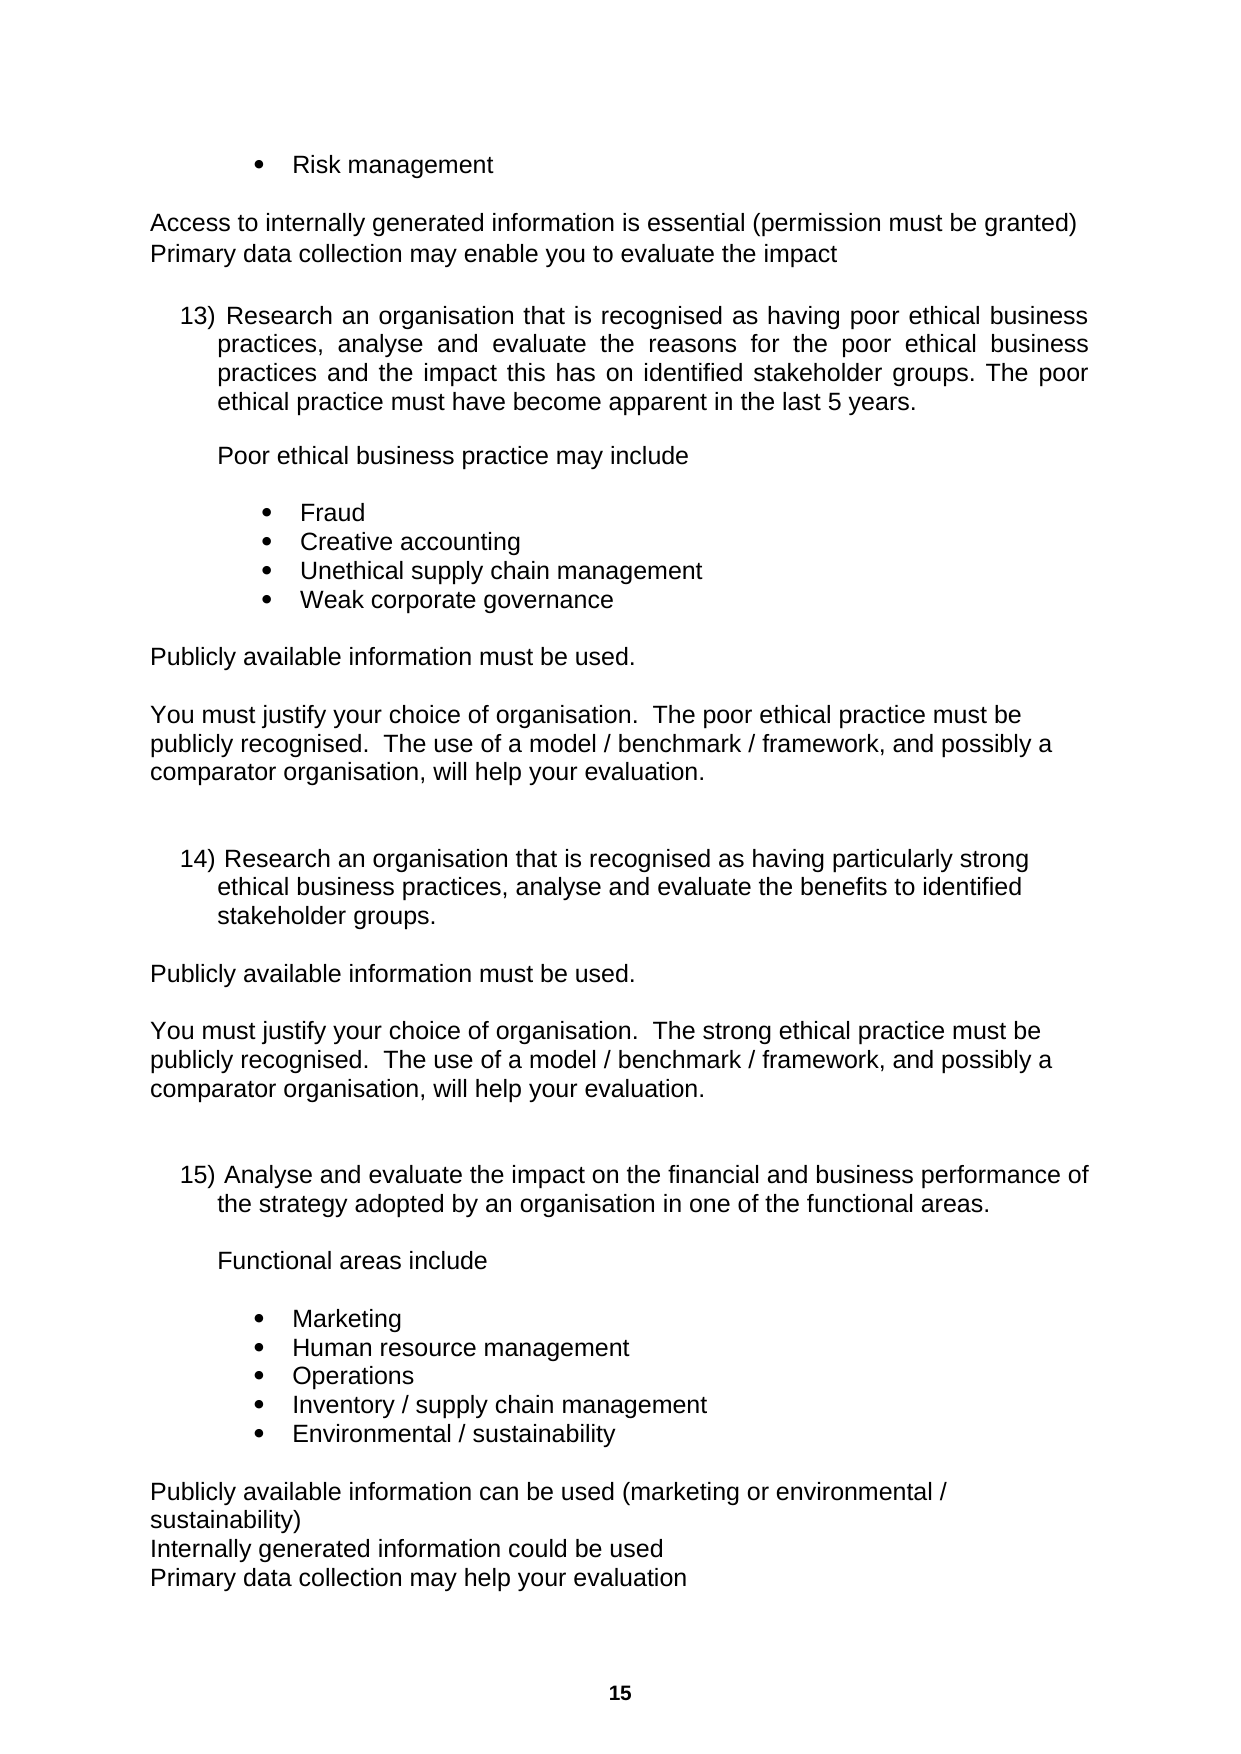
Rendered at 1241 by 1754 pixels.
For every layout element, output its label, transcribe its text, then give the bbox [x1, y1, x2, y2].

list Weak corporate governance [262, 585, 1090, 614]
list Research an organisation that is recognised as having particularly strong ethical business practices, analyse and evaluate the benefits to identified stakeholder groups. [179, 844, 1090, 930]
list Inventory / supply chain management [254, 1390, 1090, 1419]
text Poor ethical business practice may include [150, 441, 1090, 469]
list Fraud [262, 498, 1090, 527]
list Unethical supply chain management [262, 556, 1090, 585]
list Research an organisation that is recognised as having poor ethical business practices, analyse and evaluate the reasons for the poor ethical business practices and the impact this has on identified stakeholder groups. The poor ethical practice must have become apparent in the last 5 years. [179, 301, 1090, 416]
text Primary data collection may help your evaluation [150, 1563, 1090, 1592]
list Creative accounting [262, 527, 1090, 556]
text Primary data collection may enable you to evaluate the impact [150, 239, 1090, 267]
list Analyse and evaluate the impact on the financial and business performance of the strategy adopted by an organisation in one of the functional areas. [179, 1160, 1090, 1217]
list Marketing [254, 1304, 1090, 1332]
text You must justify your choice of organisation. The poor ethical practice must be publicly recognised. The use of a model / benchmark / framework, and possibly a comparator organisation, will help your evaluation. [150, 700, 1090, 786]
list Operations [254, 1361, 1090, 1390]
text Access to internally generated information is essential (permission must be granted) [150, 208, 1090, 236]
text Publicly available information must be used. [150, 642, 1090, 671]
list Environmental / sustainability [254, 1419, 1090, 1448]
text You must justify your choice of organisation. The strong ethical practice must be publicly recognised. The use of a model / benchmark / framework, and possibly a comparator organisation, will help your evaluation. [150, 1016, 1090, 1102]
list Risk management [254, 150, 1090, 179]
text Publicly available information can be used (marketing or environmental / sustainability) [150, 1477, 1090, 1534]
list Human resource management [254, 1332, 1090, 1361]
text Functional areas include [150, 1246, 1090, 1275]
text Publicly available information must be used. [150, 959, 1090, 987]
text Internally generated information could be used [150, 1534, 1090, 1563]
